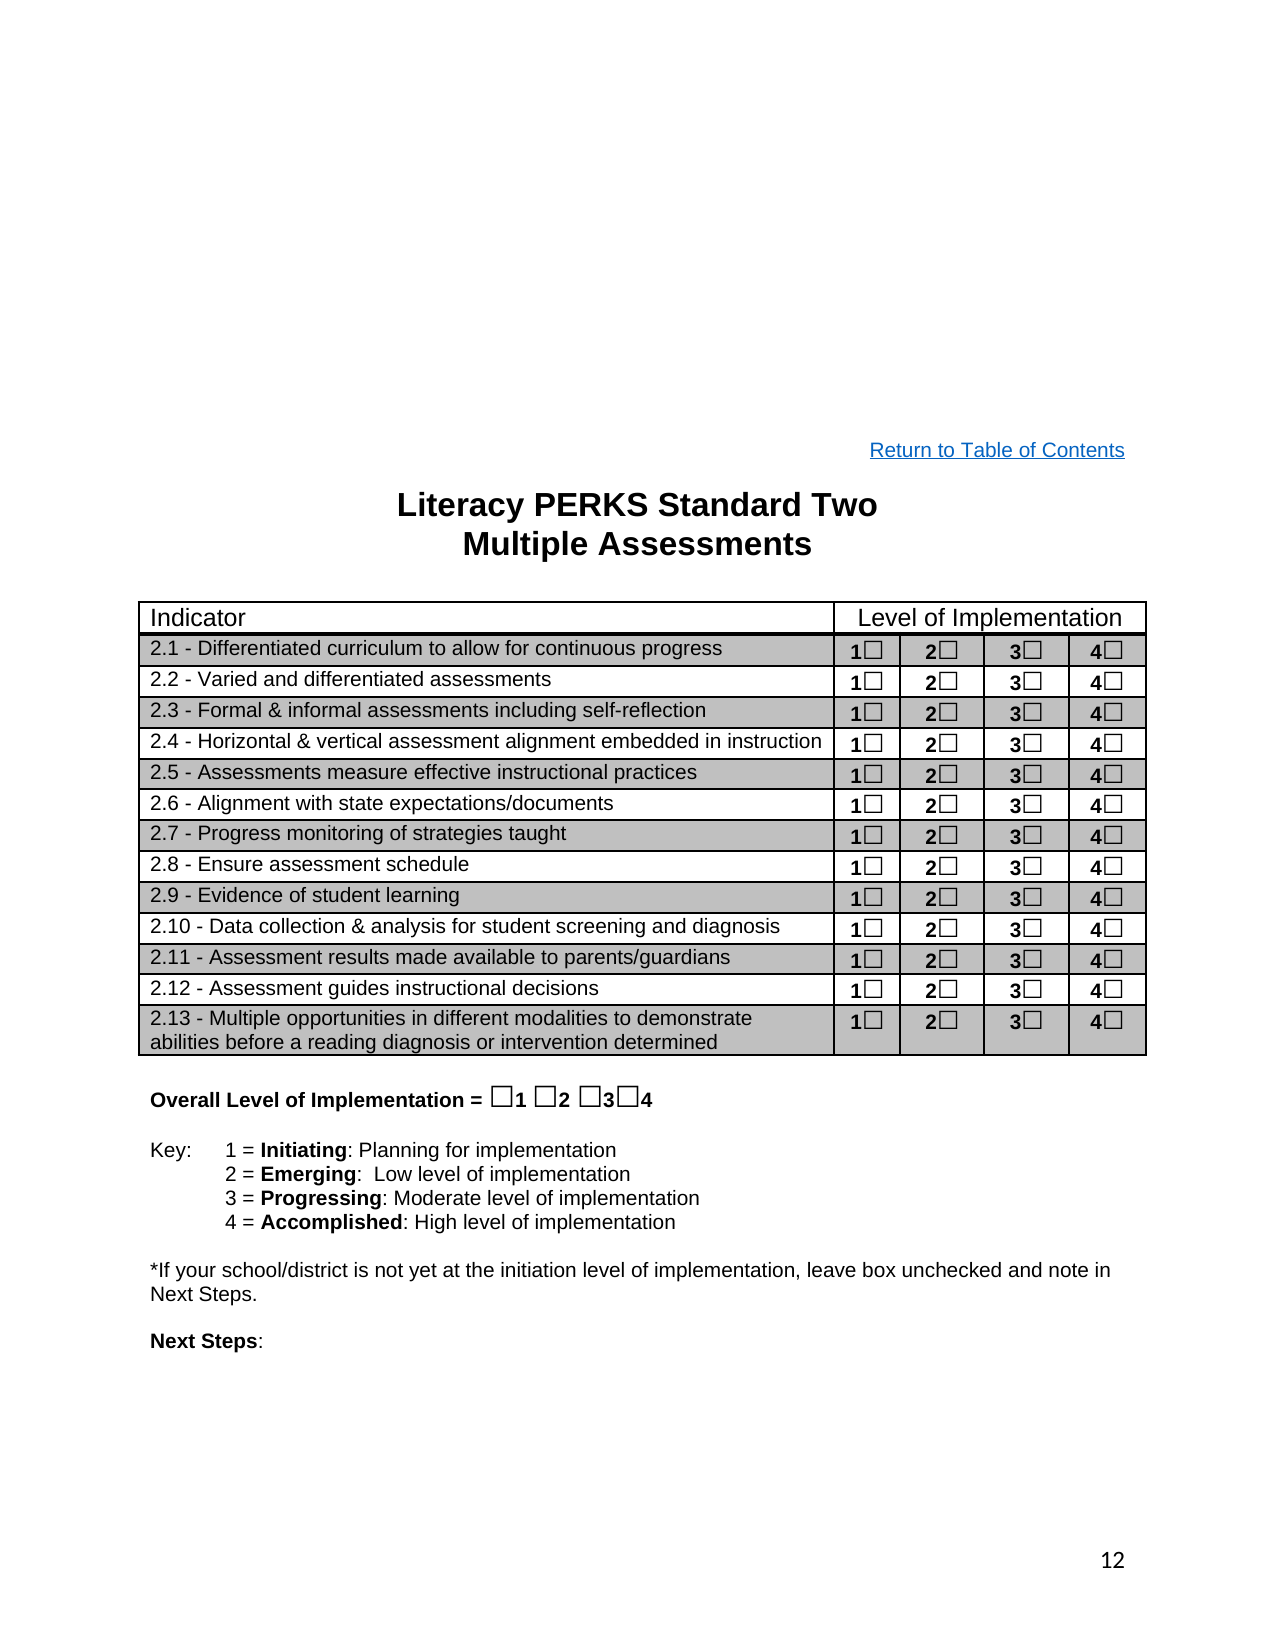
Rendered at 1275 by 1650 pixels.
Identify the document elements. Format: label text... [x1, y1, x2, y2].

table_cell 3☐ [985, 821, 1068, 850]
table_cell 4☐ [1070, 975, 1145, 1004]
text Multiple Assessments [150, 524, 1125, 562]
table_cell 2☐ [901, 975, 983, 1004]
table_cell 1☐ [835, 945, 899, 973]
table_cell 2.3 - Formal & informal assessments including self-reflection [140, 698, 833, 727]
table_cell 2.1 - Differentiated curriculum to allow for continuous progress [140, 636, 833, 665]
table_cell 1☐ [835, 914, 899, 942]
table_cell 2☐ [901, 760, 983, 788]
text Key: 1 = Initiating: Planning for implementation [150, 1138, 1125, 1162]
table_cell 1☐ [835, 1006, 899, 1054]
table_cell 2☐ [901, 914, 983, 942]
table_cell 4☐ [1070, 1006, 1145, 1054]
table_cell 3☐ [985, 852, 1068, 881]
table_cell 1☐ [835, 729, 899, 757]
text Next Steps: [150, 1329, 1125, 1353]
text Return to Table of Contents [150, 437, 1125, 461]
text Literacy PERKS Standard Two [150, 485, 1125, 524]
table_cell 2☐ [901, 1006, 983, 1054]
table_cell 3☐ [985, 729, 1068, 757]
table_cell 2.13 - Multiple opportunities in different modalities to demonstrate abilities before a reading diagnosis or intervention determined [140, 1006, 833, 1054]
table_cell 4☐ [1070, 790, 1145, 819]
table_cell 1☐ [835, 821, 899, 850]
text *If your school/district is not yet at the initiation level of implementation, leave box unchecked and note in Next Steps. [150, 1257, 1125, 1305]
table_cell 2☐ [901, 698, 983, 727]
table_cell 4☐ [1070, 945, 1145, 973]
table_cell 3☐ [985, 698, 1068, 727]
table_cell 2.6 - Alignment with state expectations/documents [140, 790, 833, 819]
table_cell 2.5 - Assessments measure effective instructional practices [140, 760, 833, 788]
table_cell 2.9 - Evidence of student learning [140, 883, 833, 912]
table_cell 2.8 - Ensure assessment schedule [140, 852, 833, 881]
table_cell 2☐ [901, 790, 983, 819]
table_cell 1☐ [835, 790, 899, 819]
table_cell 2.7 - Progress monitoring of strategies taught [140, 821, 833, 850]
table_cell 2.12 - Assessment guides instructional decisions [140, 975, 833, 1004]
table_cell 2☐ [901, 945, 983, 973]
table_cell 4☐ [1070, 729, 1145, 757]
text 2 = Emerging: Low level of implementation [150, 1162, 1125, 1186]
table_cell 2☐ [901, 636, 983, 665]
table_cell 4☐ [1070, 852, 1145, 881]
table_cell 4☐ [1070, 636, 1145, 665]
table_cell 1☐ [835, 852, 899, 881]
table_header Level of Implementation [835, 603, 1145, 632]
table_cell 2☐ [901, 667, 983, 696]
table_cell 3☐ [985, 667, 1068, 696]
table_cell 2.11 - Assessment results made available to parents/guardians [140, 945, 833, 973]
table_cell 3☐ [985, 975, 1068, 1004]
table_cell 1☐ [835, 883, 899, 912]
table_cell 3☐ [985, 636, 1068, 665]
table_cell 2☐ [901, 852, 983, 881]
table_cell 3☐ [985, 945, 1068, 973]
table_header Indicator [140, 603, 833, 632]
table_cell 4☐ [1070, 760, 1145, 788]
table_cell 3☐ [985, 790, 1068, 819]
table_cell 3☐ [985, 914, 1068, 942]
table_cell 2.10 - Data collection & analysis for student screening and diagnosis [140, 914, 833, 942]
table_cell 3☐ [985, 883, 1068, 912]
table_cell 4☐ [1070, 883, 1145, 912]
text 4 = Accomplished: High level of implementation [150, 1209, 1125, 1233]
table_cell 2☐ [901, 821, 983, 850]
table_cell 1☐ [835, 667, 899, 696]
table_cell 3☐ [985, 760, 1068, 788]
table_cell 2.4 - Horizontal & vertical assessment alignment embedded in instruction [140, 729, 833, 757]
table_cell 1☐ [835, 760, 899, 788]
table_cell 2☐ [901, 883, 983, 912]
text 3 = Progressing: Moderate level of implementation [150, 1186, 1125, 1209]
table_cell 1☐ [835, 698, 899, 727]
table_cell 1☐ [835, 636, 899, 665]
table_cell 4☐ [1070, 667, 1145, 696]
table_cell 4☐ [1070, 914, 1145, 942]
table_cell 3☐ [985, 1006, 1068, 1054]
table_cell 4☐ [1070, 698, 1145, 727]
text Overall Level of Implementation = ☐1 ☐2 ☐3☐4 [150, 1080, 1125, 1114]
table_cell 4☐ [1070, 821, 1145, 850]
table_cell 1☐ [835, 975, 899, 1004]
table_cell 2☐ [901, 729, 983, 757]
table_cell 2.2 - Varied and differentiated assessments [140, 667, 833, 696]
